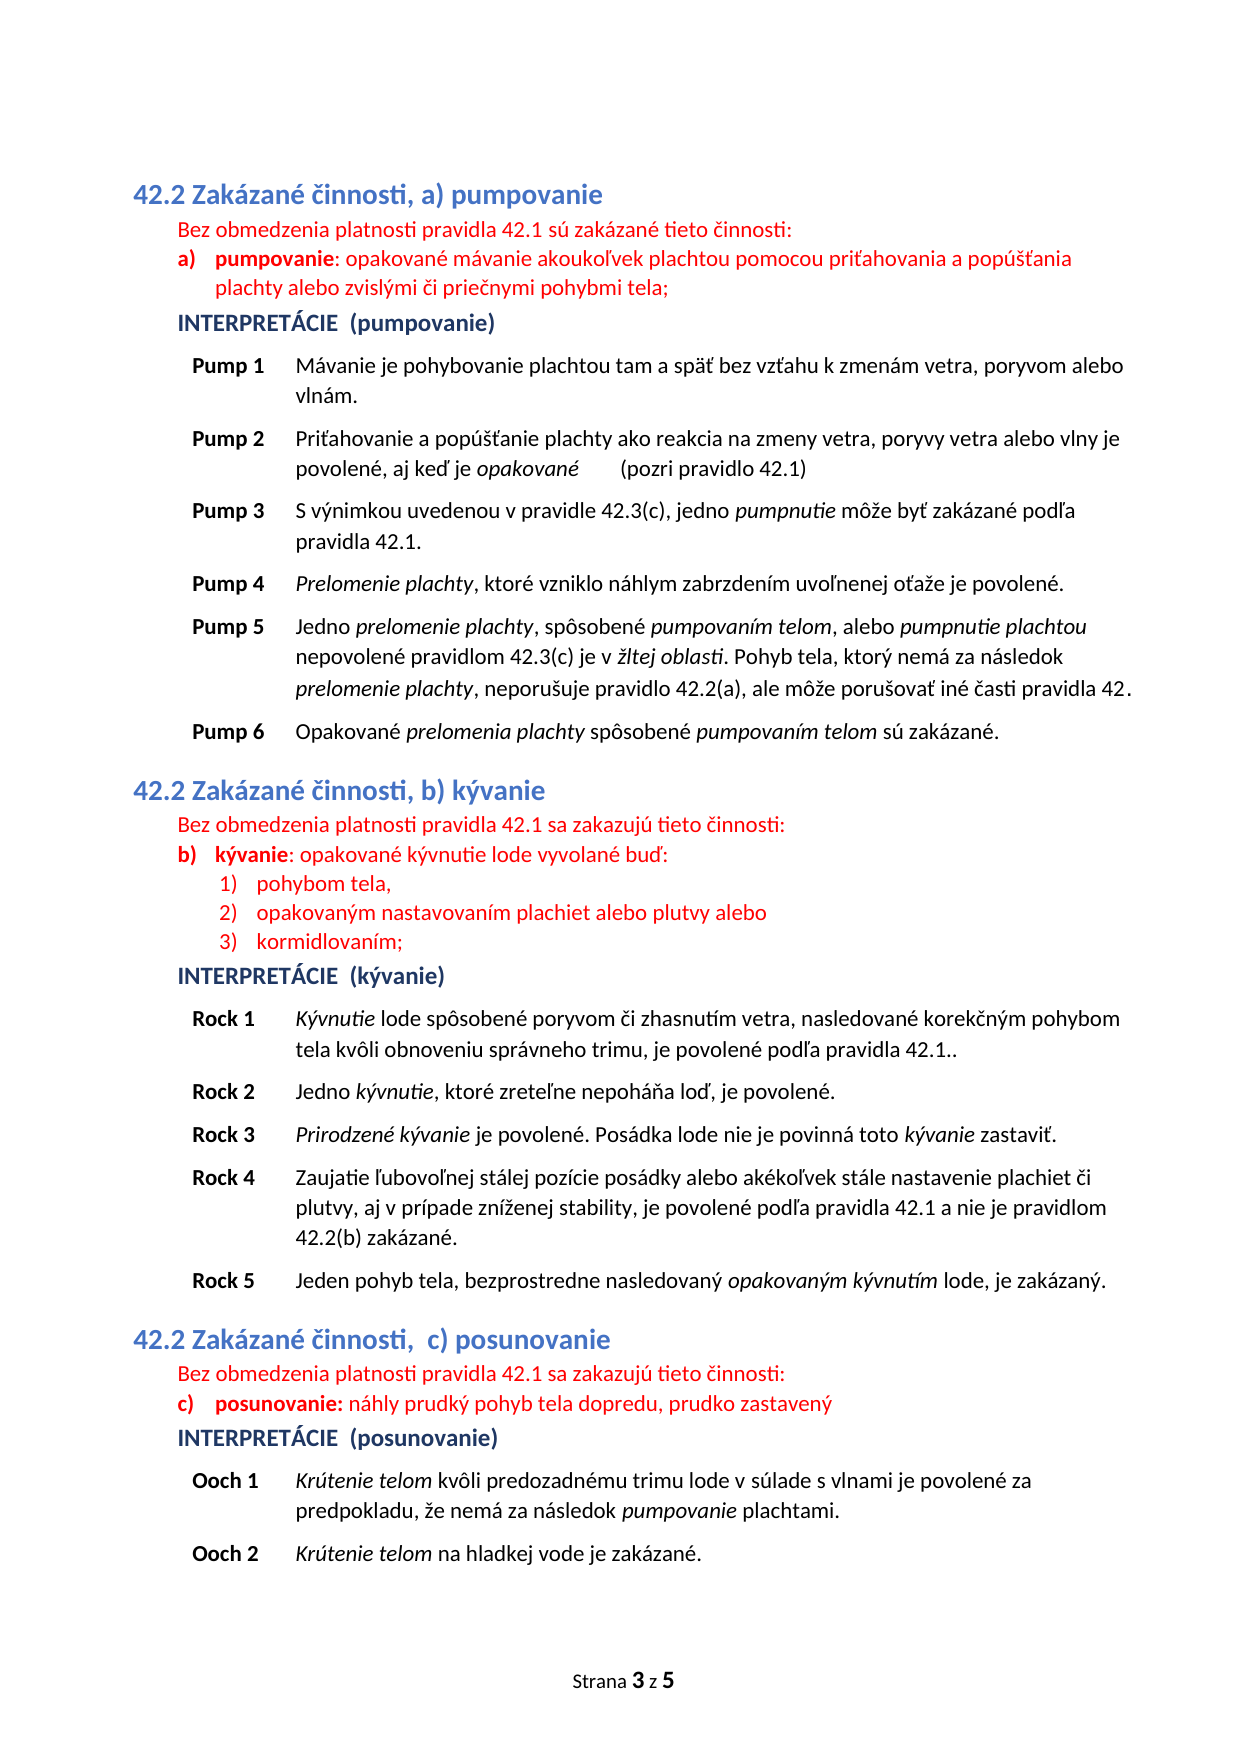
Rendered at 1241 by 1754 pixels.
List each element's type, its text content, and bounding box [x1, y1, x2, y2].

text Pump 3 S výnimkou uvedenou v pravidle 42.3(c), jedno pumpnutie môže byť zakázané podľa pravidla 42.1. [192, 497, 1138, 555]
list kývanie: opakované kývnutie lode vyvolané buď: [177, 840, 1138, 868]
subtitle INTERPRETÁCIE (pumpovanie) [104, 307, 1138, 337]
text Pump 6 Opakované prelomenia plachty spôsobené pumpovaním telom sú zakázané. [192, 717, 1138, 745]
text Pump 1 Mávanie je pohybovanie plachtou tam a späť bez vzťahu k zmenám vetra, poryvom alebo vlnám. [192, 351, 1138, 409]
subtitle 42.2 Zakázané činnosti, a) pumpovanie [133, 176, 1138, 212]
list posunovanie: náhly prudký pohyb tela dopredu, prudko zastavený [177, 1389, 1138, 1417]
text Pump 5 Jedno prelomenie plachty, spôsobené pumpovaním telom, alebo pumpnutie plachtou nepovolené pravidlom 42.3(c) je v žltej oblasti. Pohyb tela, ktorý nemá za následok prelomenie plachty, neporušuje pravidlo 42.2(a), ale môže porušovať iné časti pravidla 42. [192, 612, 1138, 702]
text Pump 2 Priťahovanie a popúšťanie plachty ako reakcia na zmeny vetra, poryvy vetra alebo vlny je povolené, aj keď je opakované (pozri pravidlo 42.1) [192, 424, 1138, 482]
text Rock 5 Jeden pohyb tela, bezprostredne nasledovaný opakovaným kývnutím lode, je zakázaný. [192, 1266, 1138, 1294]
list pohybom tela, [219, 869, 1137, 897]
text Pump 4 Prelomenie plachty, ktoré vzniklo náhlym zabrzdením uvoľnenej oťaže je povolené. [192, 569, 1138, 598]
text Rock 3 Prirodzené kývanie je povolené. Posádka lode nie je povinná toto kývanie zastaviť. [192, 1120, 1138, 1148]
list pumpovanie: opakované mávanie akoukoľvek plachtou pomocou priťahovania a popúšťania plachty alebo zvislými či priečnymi pohybmi tela; [177, 244, 1137, 301]
text Rock 2 Jedno kývnutie, ktoré zreteľne nepoháňa loď, je povolené. [192, 1077, 1138, 1105]
text Bez obmedzenia platnosti pravidla 42.1 sa zakazujú tieto činnosti: [177, 1359, 1138, 1388]
list opakovaným nastavovaním plachiet alebo plutvy alebo [219, 898, 1137, 926]
text Rock 4 Zaujatie ľubovoľnej stálej pozície posádky alebo akékoľvek stále nastavenie plachiet či plutvy, aj v prípade zníženej stability, je povolené podľa pravidla 42.1 a nie je pravidlom 42.2(b) zakázané. [192, 1163, 1138, 1251]
text Ooch 2 Krútenie telom na hladkej vode je zakázané. [192, 1539, 1138, 1567]
subtitle INTERPRETÁCIE (posunovanie) [104, 1422, 1138, 1453]
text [177, 215, 1137, 243]
subtitle INTERPRETÁCIE (kývanie) [104, 960, 1138, 991]
text Rock 1 Kývnutie lode spôsobené poryvom či zhasnutím vetra, nasledované korekčným pohybom tela kvôli obnoveniu správneho trimu, je povolené podľa pravidla 42.1.. [192, 1004, 1138, 1063]
list kormidlovaním; [219, 927, 1137, 955]
subtitle 42.2 Zakázané činnosti, c) posunovanie [133, 1321, 1138, 1357]
text Ooch 1 Krútenie telom kvôli predozadnému trimu lode v súlade s vlnami je povolené za predpokladu, že nemá za následok pumpovanie plachtami. [192, 1466, 1138, 1525]
subtitle 42.2 Zakázané činnosti, b) kývanie [133, 772, 1138, 808]
text Bez obmedzenia platnosti pravidla 42.1 sa zakazujú tieto činnosti: [177, 810, 1138, 838]
